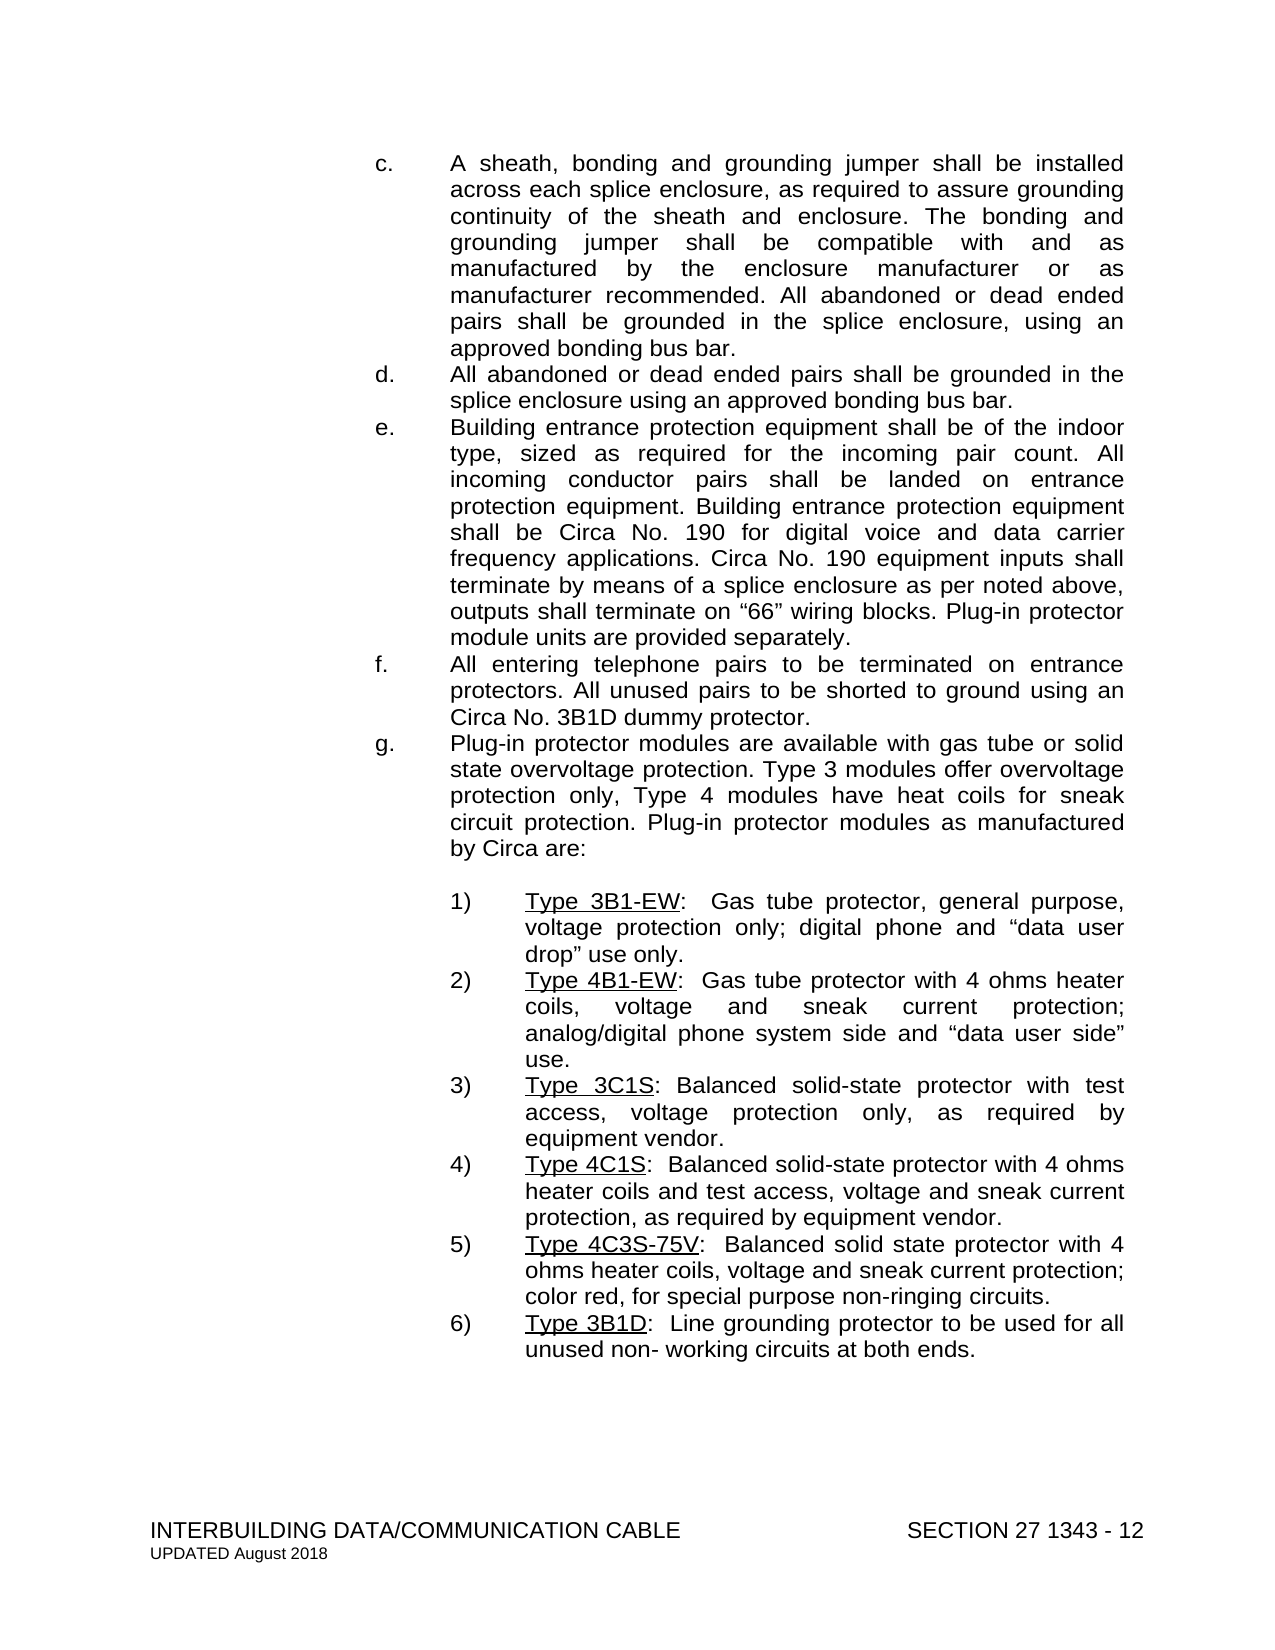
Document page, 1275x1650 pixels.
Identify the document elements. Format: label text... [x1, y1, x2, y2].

text 1) Type 3B1-EW: Gas tube protector, general purpose, voltage protection only; digital phone and “data user drop” use only. [450, 888, 1125, 967]
text e. Building entrance protection equipment shall be of the indoor type, sized as required for the incoming pair count. All incoming conductor pairs shall be landed on entrance protection equipment. Building entrance protection equipment shall be Circa No. 190 for digital voice and data carrier frequency applications. Circa No. 190 equipment inputs shall terminate by means of a splice enclosure as per noted above, outputs shall terminate on “66” wiring blocks. Plug-in protector module units are provided separately. [375, 413, 1125, 651]
text 5) Type 4C3S-75V: Balanced solid state protector with 4 ohms heater coils, voltage and sneak current protection; color red, for special purpose non-ringing circuits. [450, 1231, 1125, 1309]
text g. Plug-in protector modules are available with gas tube or solid state overvoltage protection. Type 3 modules offer overvoltage protection only, Type 4 modules have heat coils for sneak circuit protection. Plug-in protector modules as manufactured by Circa are: [375, 730, 1125, 862]
text 3) Type 3C1S: Balanced solid-state protector with test access, voltage protection only, as required by equipment vendor. [450, 1072, 1125, 1151]
text 6) Type 3B1D: Line grounding protector to be used for all unused non- working circuits at both ends. [450, 1309, 1125, 1362]
text f. All entering telephone pairs to be terminated on entrance protectors. All unused pairs to be shorted to ground using an Circa No. 3B1D dummy protector. [375, 651, 1125, 730]
text d. All abandoned or dead ended pairs shall be grounded in the splice enclosure using an approved bonding bus bar. [375, 361, 1125, 413]
text c. A sheath, bonding and grounding jumper shall be installed across each splice enclosure, as required to assure grounding continuity of the sheath and enclosure. The bonding and grounding jumper shall be compatible with and as manufactured by the enclosure manufacturer or as manufacturer recommended. All abandoned or dead ended pairs shall be grounded in the splice enclosure, using an approved bonding bus bar. [375, 150, 1125, 361]
text 4) Type 4C1S: Balanced solid-state protector with 4 ohms heater coils and test access, voltage and sneak current protection, as required by equipment vendor. [450, 1151, 1125, 1231]
text 2) Type 4B1-EW: Gas tube protector with 4 ohms heater coils, voltage and sneak current protection; analog/digital phone system side and “data user side” use. [450, 967, 1125, 1072]
